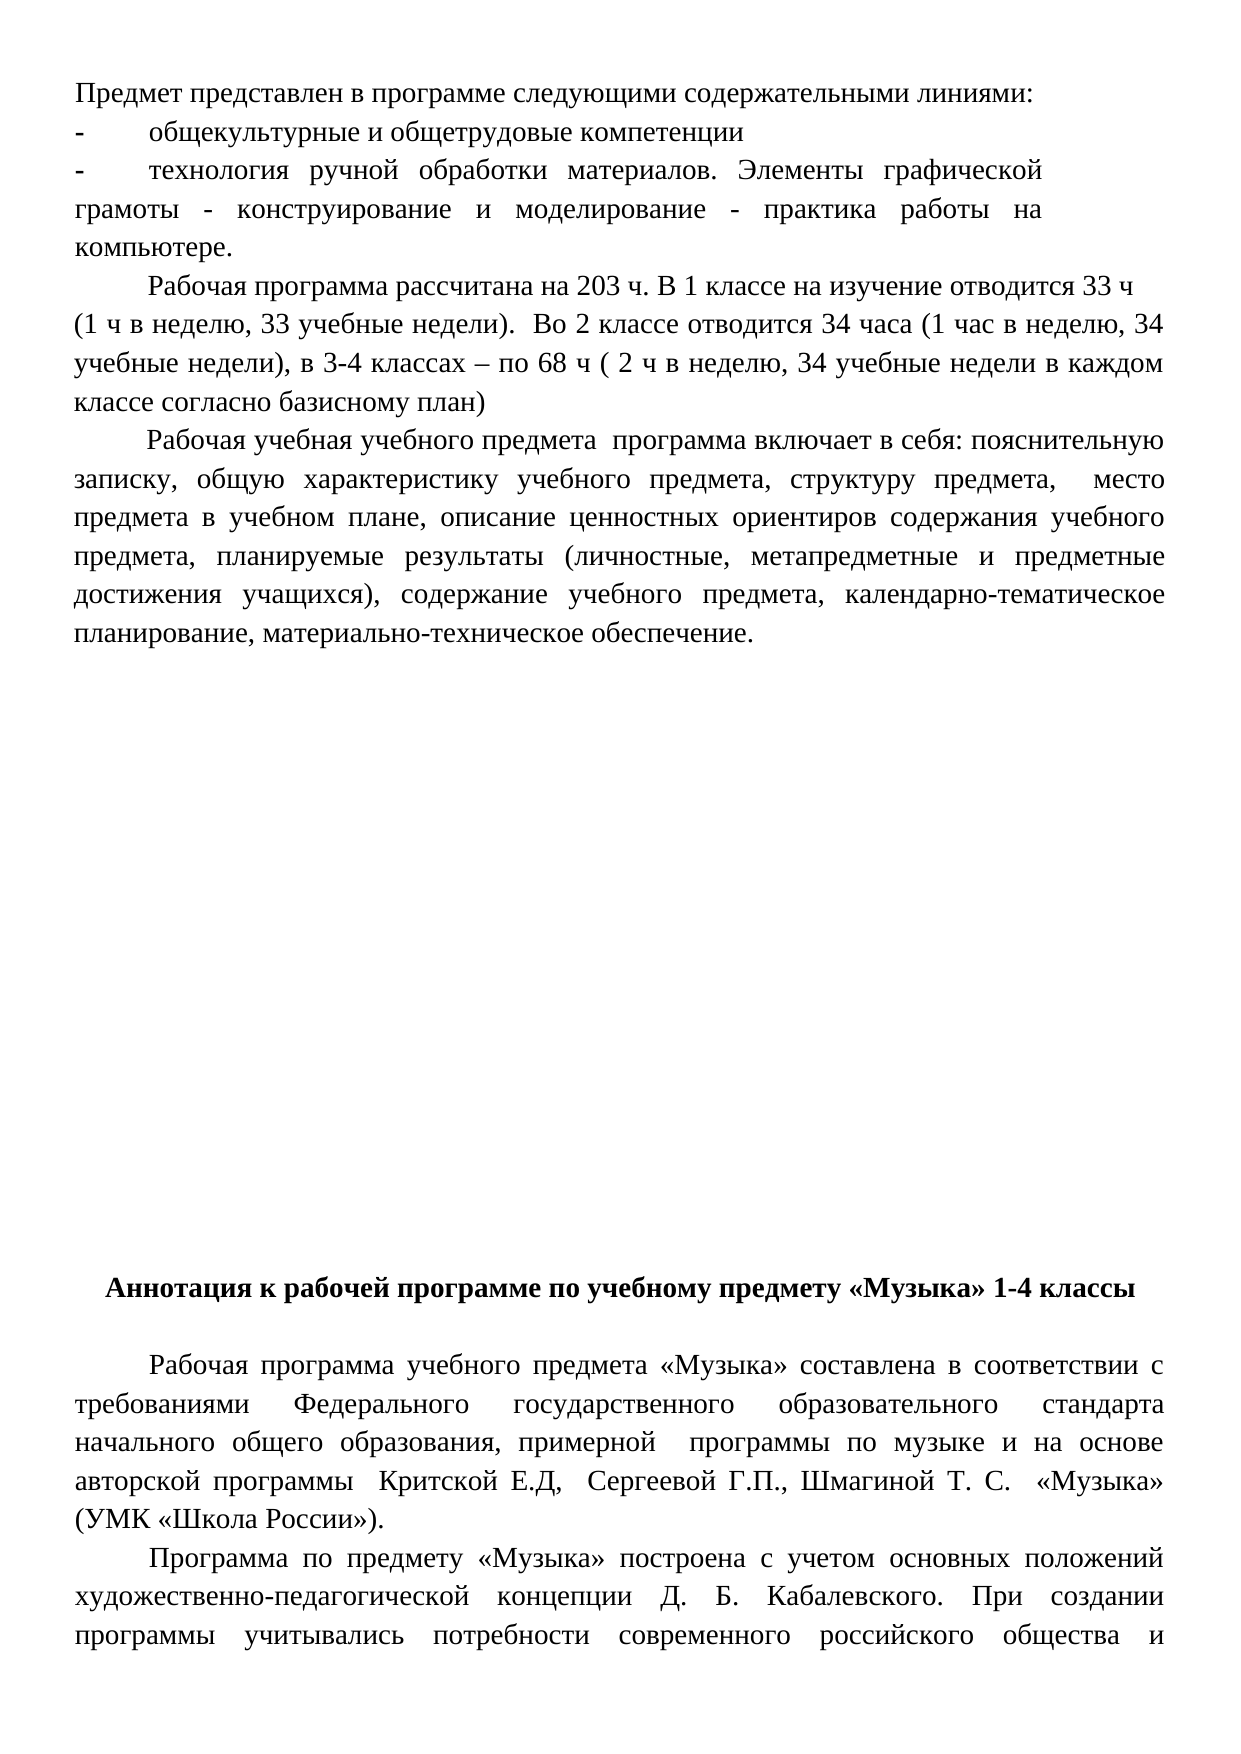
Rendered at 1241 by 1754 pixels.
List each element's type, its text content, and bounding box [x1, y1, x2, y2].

text Предмет представлен в программе следующими содержательными линиями: [75, 75, 1166, 109]
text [74, 1540, 1165, 1651]
list общекультурные и общетрудовые компетенции [74, 114, 1043, 147]
list технология ручной обработки материалов. Элементы графической грамоты - конструирование и моделирование - практика работы на компьютере. [74, 152, 1043, 263]
text Рабочая учебная учебного предмета программа включает в себя: пояснительную записку, общую характеристику учебного предмета, структуру предмета, место предмета в учебном плане, описание ценностных ориентиров содержания учебного предмета, планируемые результаты (личностные, метапредметные и предметные достижения учащихся), содержание учебного предмета, календарно-тематическое планирование, материально-техническое обеспечение. [73, 422, 1166, 648]
text Аннотация к рабочей программе по учебному предмету «Музыка» 1-4 классы [75, 1270, 1166, 1304]
text Рабочая программа учебного предмета «Музыка» составлена в соответствии с требованиями Федерального государственного образовательного стандарта начального общего образования, примерной программы по музыке и на основе авторской программы Критской Е.Д, Сергеевой Г.П., Шмагиной Т. С. «Музыка» (УМК «Школа России»). [73, 1347, 1165, 1535]
text Рабочая программа рассчитана на 203 ч. В 1 классе на изучение отводится 33 ч [73, 268, 1165, 302]
text (1 ч в неделю, 33 учебные недели). Во 2 классе отводится 34 часа (1 час в неделю, 34 учебные недели), в 3-4 классах – по 68 ч ( 2 ч в неделю, 34 учебные недели в каждом классе согласно базисному план) [73, 307, 1165, 417]
